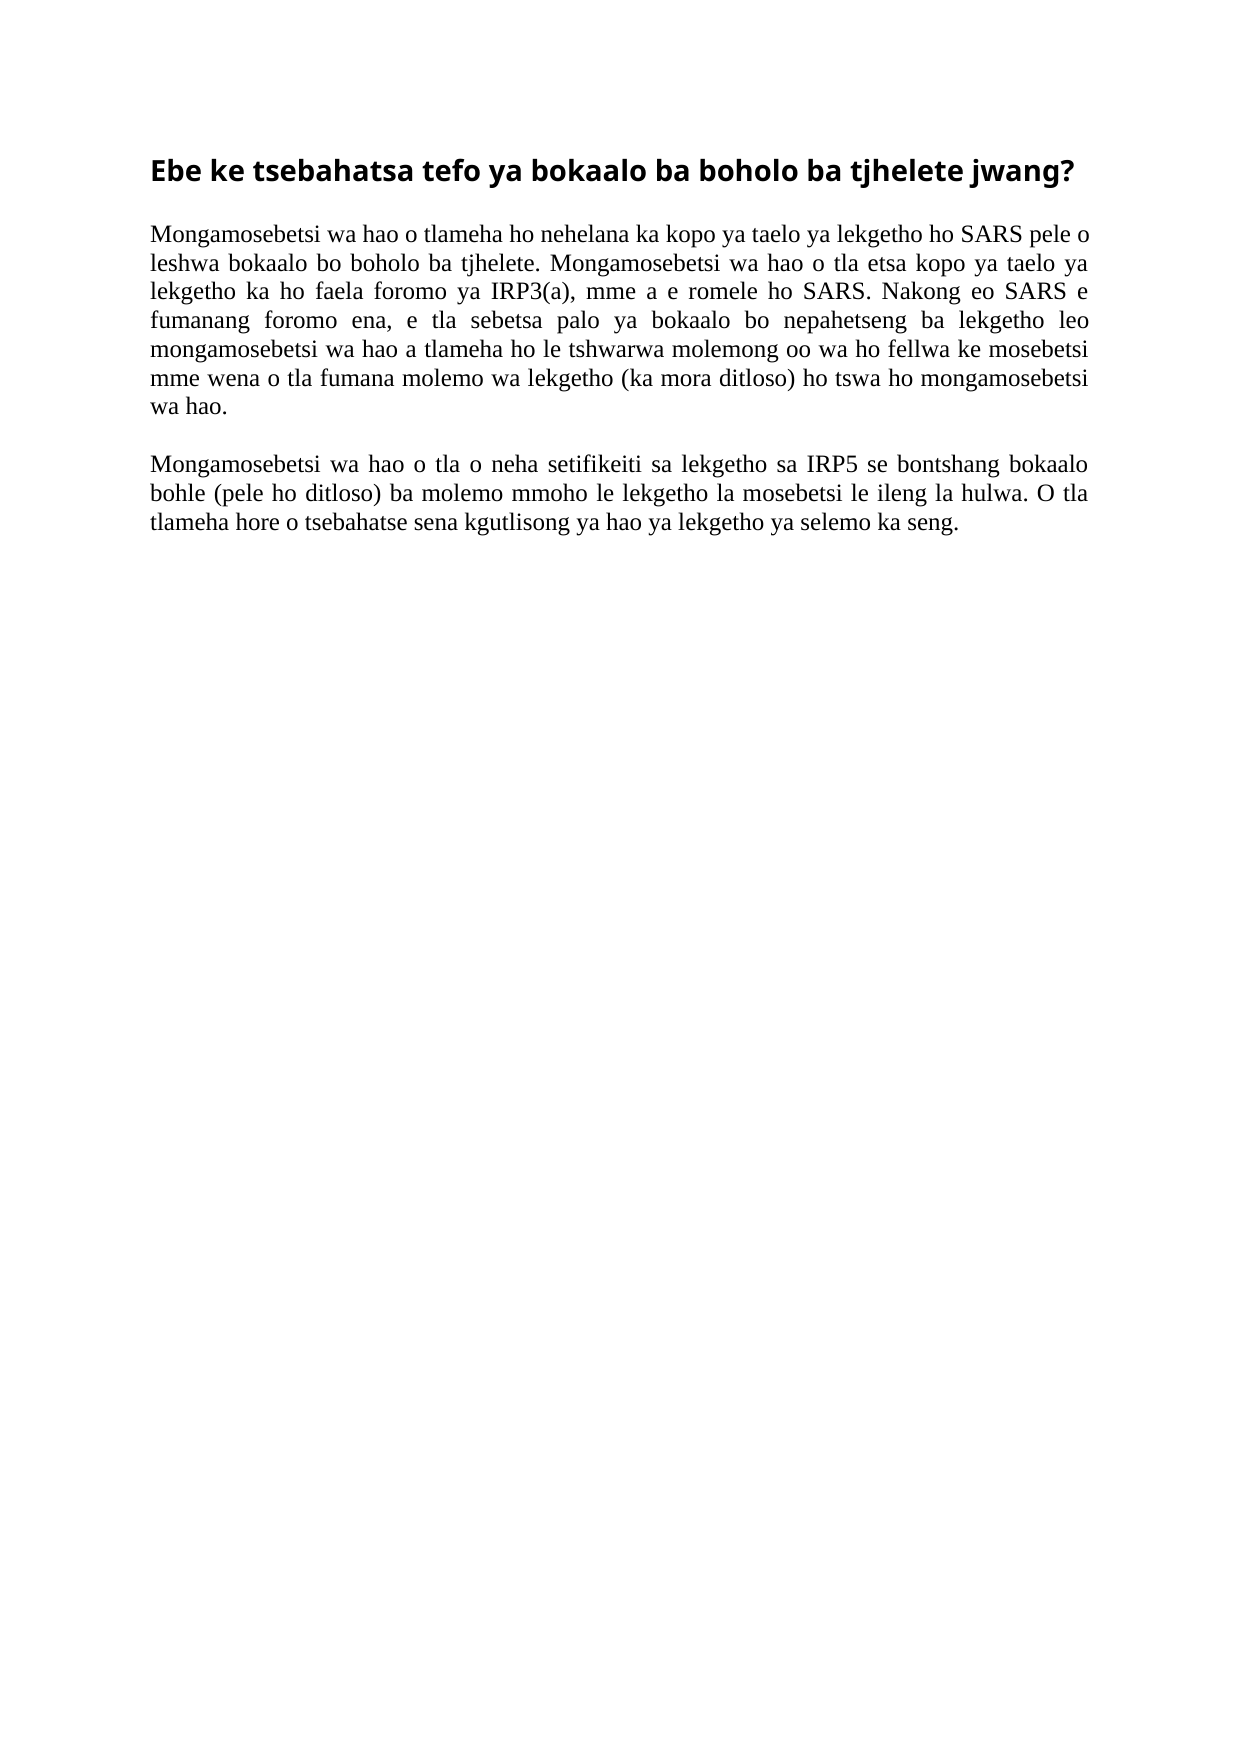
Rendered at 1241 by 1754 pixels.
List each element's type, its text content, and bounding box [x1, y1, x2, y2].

text Mongamosebetsi wa hao o tla o neha setifikeiti sa lekgetho sa IRP5 se bontshang bokaalo bohle (pele ho ditloso) ba molemo mmoho le lekgetho la mosebetsi le ileng la hulwa. O tla tlameha hore o tsebahatse sena kgutlisong ya hao ya lekgetho ya selemo ka seng. [150, 449, 1090, 536]
text Ebe ke tsebahatsa tefo ya bokaalo ba boholo ba tjhelete jwang? [150, 150, 1090, 190]
text Mongamosebetsi wa hao o tlameha ho nehelana ka kopo ya taelo ya lekgetho ho SARS pele o leshwa bokaalo bo boholo ba tjhelete. Mongamosebetsi wa hao o tla etsa kopo ya taelo ya lekgetho ka ho faela foromo ya IRP3(a), mme a e romele ho SARS. Nakong eo SARS e fumanang foromo ena, e tla sebetsa palo ya bokaalo bo nepahetseng ba lekgetho leo mongamosebetsi wa hao a tlameha ho le tshwarwa molemong oo wa ho fellwa ke mosebetsi mme wena o tla fumana molemo wa lekgetho (ka mora ditloso) ho tswa ho mongamosebetsi wa hao. [150, 219, 1090, 420]
